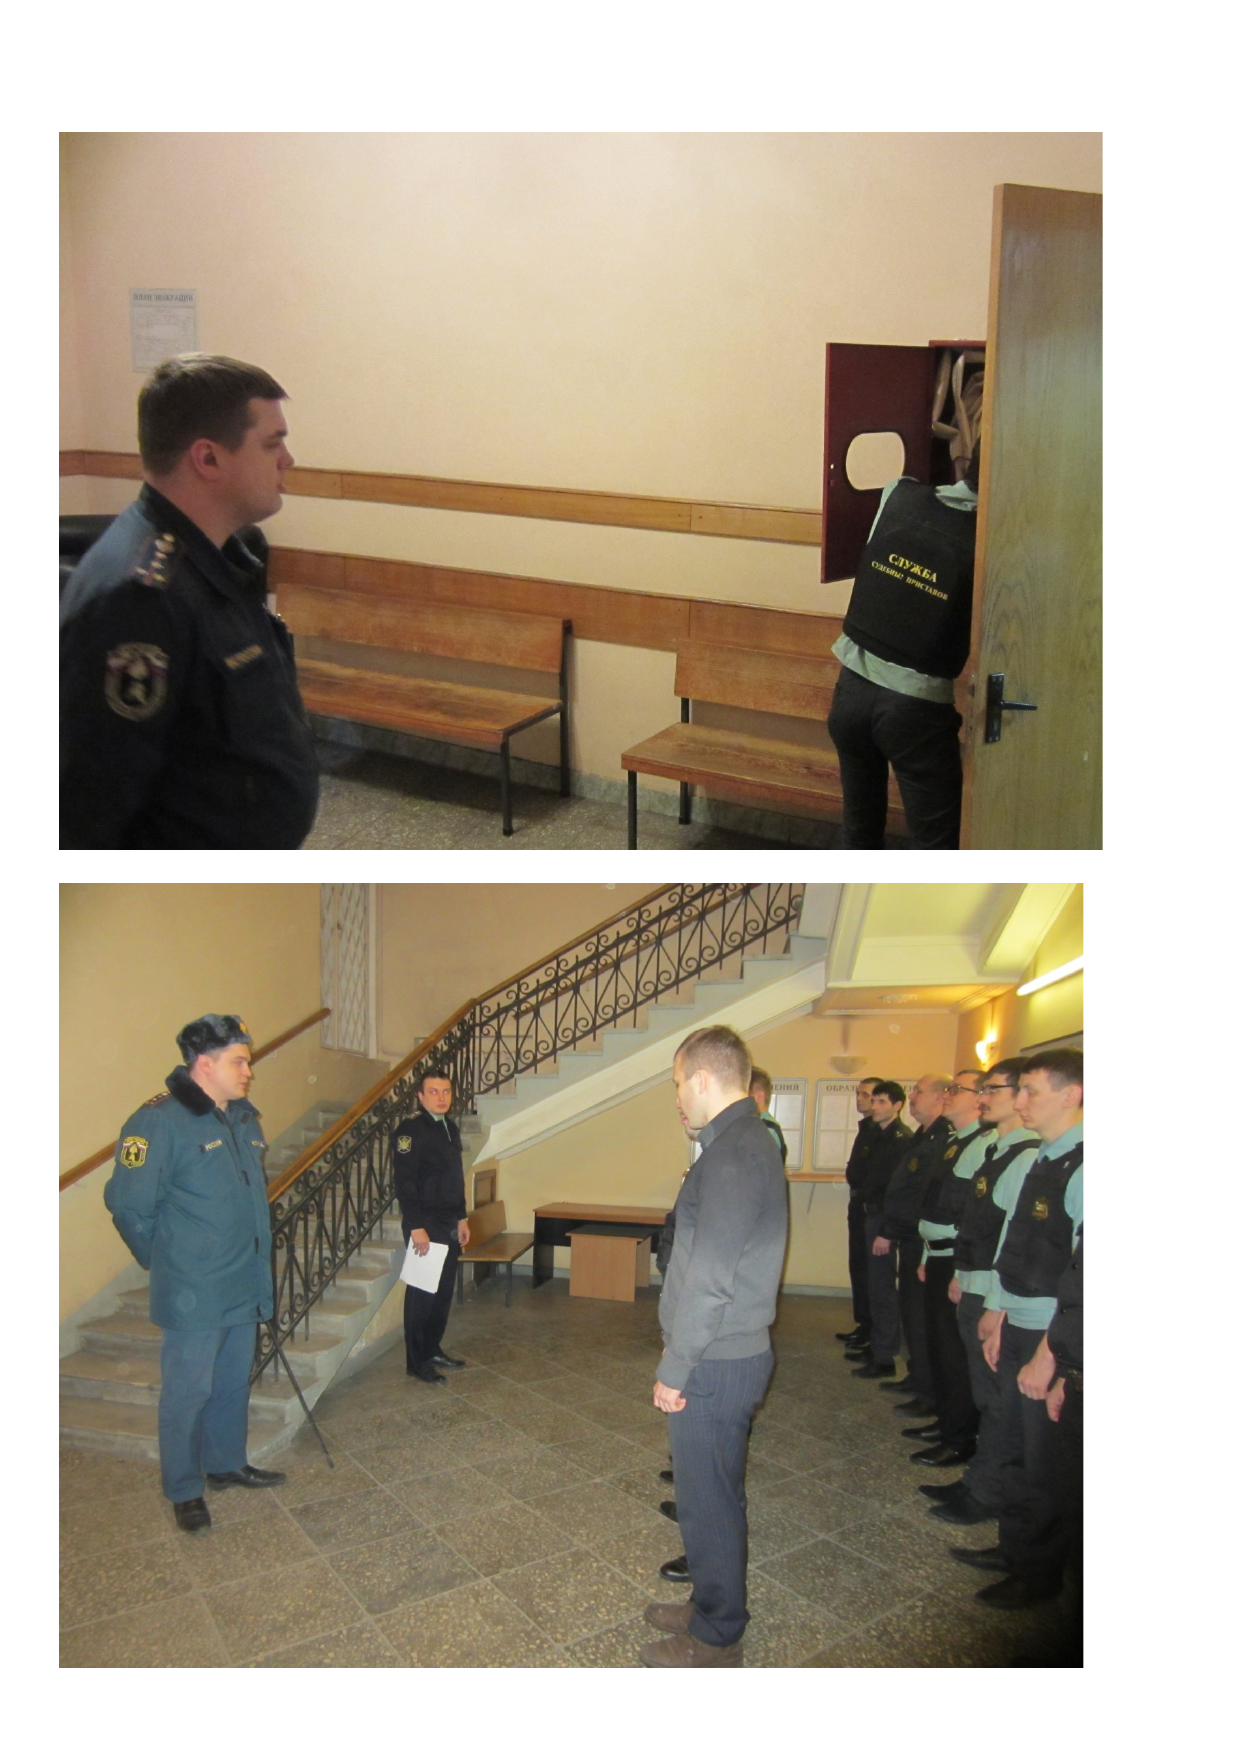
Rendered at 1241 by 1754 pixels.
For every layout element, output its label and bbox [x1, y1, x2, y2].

picture [59, 132, 1103, 850]
picture [59, 883, 1084, 1668]
